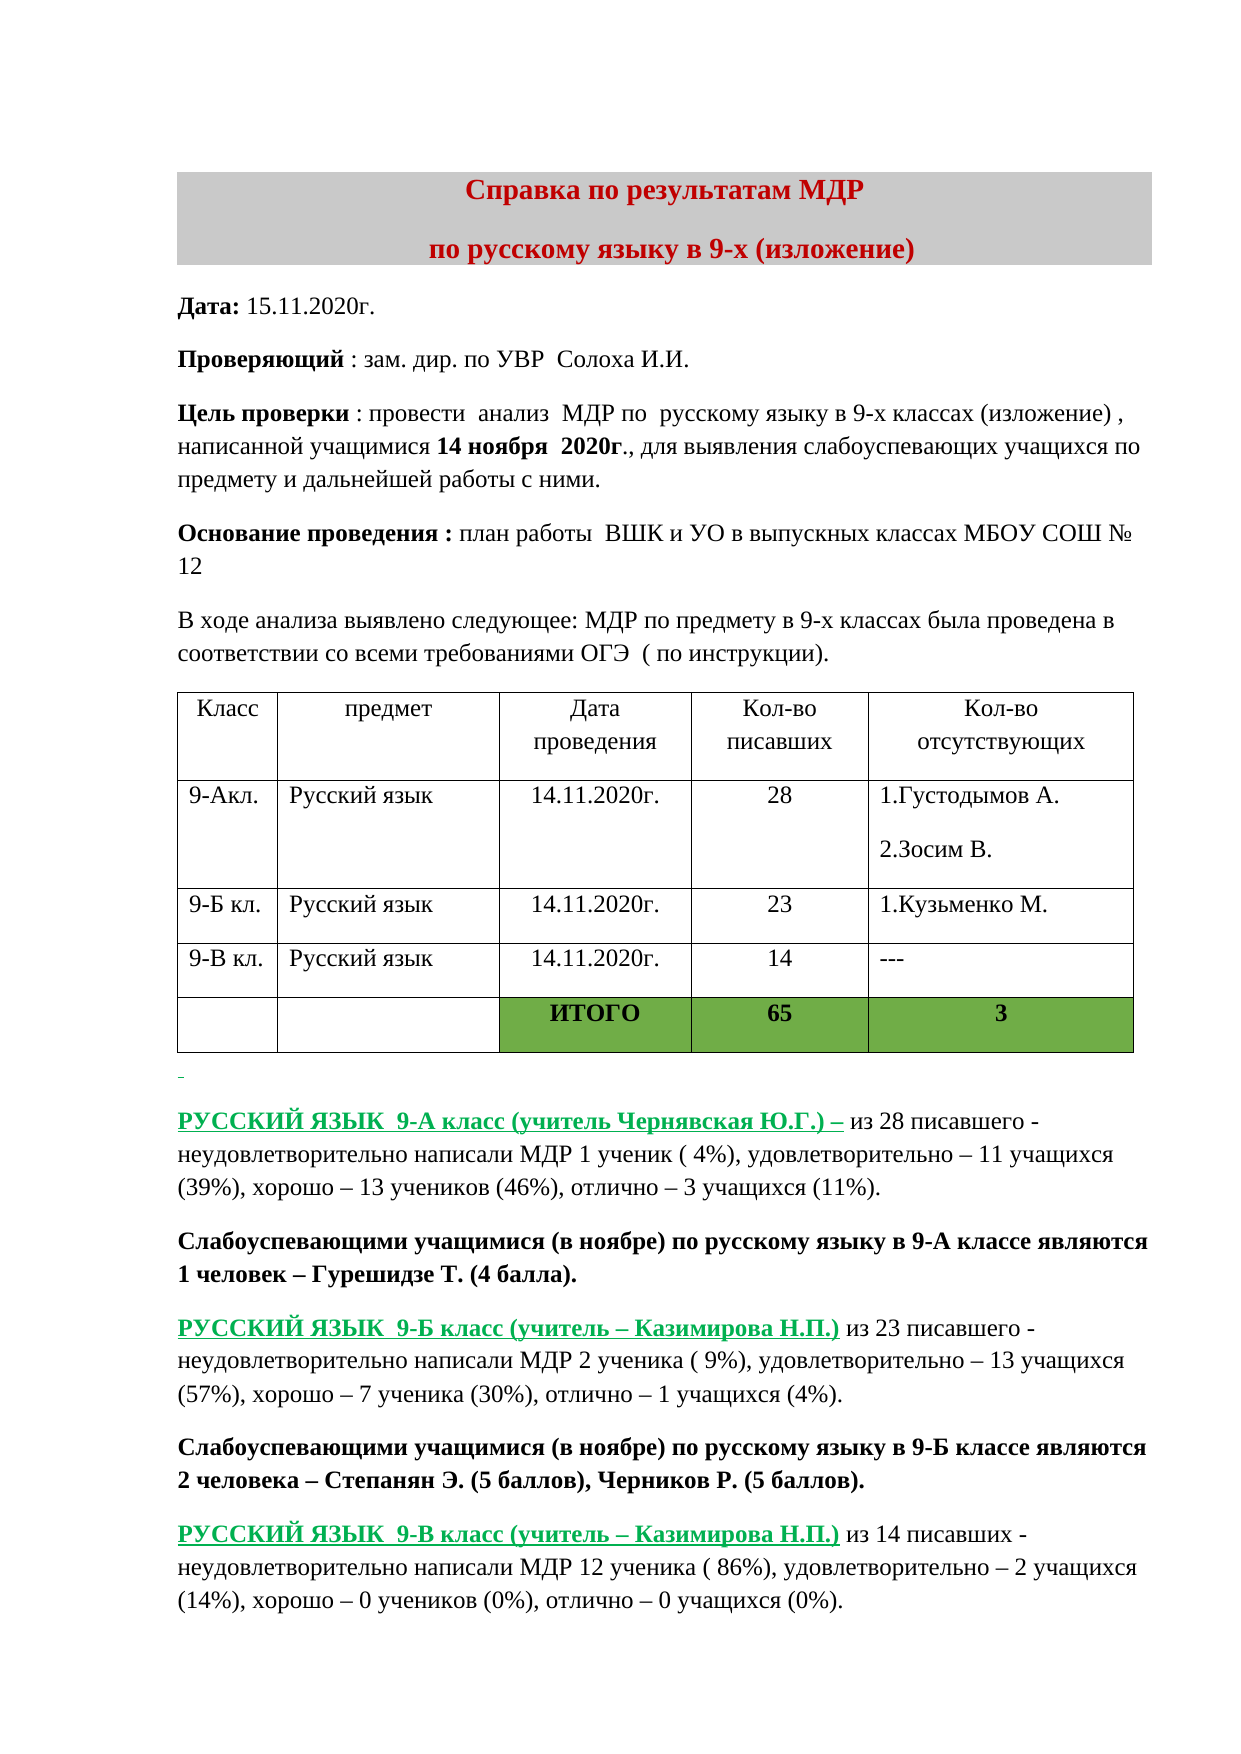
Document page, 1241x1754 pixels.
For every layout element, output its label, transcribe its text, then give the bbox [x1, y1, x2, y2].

table_cell 9-Акл. [178, 781, 277, 888]
text РУССКИЙ ЯЗЫК 9-В класс (учитель – Казимирова Н.П.) из 14 писавших - неудовлетворительно написали МДР 12 ученика ( 86%), удовлетворительно – 2 учащихся (14%), хорошо – 0 учеников (0%), отлично – 0 учащихся (0%). [177, 1519, 1152, 1614]
table_cell Русский язык [278, 781, 499, 888]
table_header Класс [178, 693, 277, 779]
table_cell 14.11.2020г. [500, 781, 691, 888]
text РУССКИЙ ЯЗЫК 9-А класс (учитель Чернявская Ю.Г.) – из 28 писавшего - неудовлетворительно написали МДР 1 ученик ( 4%), удовлетворительно – 11 учащихся (39%), хорошо – 13 учеников (46%), отлично – 3 учащихся (11%). [177, 1106, 1152, 1201]
table_cell 28 [692, 781, 868, 888]
table_cell 1.Густодымов А. 2.Зосим В. [869, 781, 1133, 888]
table_header предмет [278, 693, 499, 779]
table_cell --- [869, 944, 1133, 997]
text Справка по результатам МДР [177, 172, 1152, 206]
text по русскому языку в 9-х (изложение) [177, 231, 1152, 265]
table_cell 9-В кл. [178, 944, 277, 997]
text В ходе анализа выявлено следующее: МДР по предмету в 9-х классах была проведена в соответствии со всеми требованиями ОГЭ ( по инструкции). [177, 605, 1152, 667]
table_cell 14.11.2020г. [500, 944, 691, 997]
table_cell 14.11.2020г. [500, 889, 691, 942]
table_cell [278, 998, 499, 1052]
table_cell 23 [692, 889, 868, 942]
table_cell [178, 998, 277, 1052]
table_cell Русский язык [278, 889, 499, 942]
text Основание проведения : план работы ВШК и УО в выпускных классах МБОУ СОШ № 12 [177, 518, 1152, 580]
text Дата: 15.11.2020г. [177, 291, 1152, 319]
table_header Кол-во отсутствующих [869, 693, 1133, 779]
table_cell 1.Кузьменко М. [869, 889, 1133, 942]
table_cell 9-Б кл. [178, 889, 277, 942]
text РУССКИЙ ЯЗЫК 9-Б класс (учитель – Казимирова Н.П.) из 23 писавшего - неудовлетворительно написали МДР 2 ученика ( 9%), удовлетворительно – 13 учащихся (57%), хорошо – 7 ученика (30%), отлично – 1 учащихся (4%). [177, 1313, 1152, 1407]
table_header Кол-во писавших [692, 693, 868, 779]
table_cell ИТОГО [500, 998, 691, 1052]
text Проверяющий : зам. дир. по УВР Солоха И.И. [177, 344, 1152, 373]
text Цель проверки : провести анализ МДР по русскому языку в 9-х классах (изложение) , написанной учащимися 14 ноября 2020г., для выявления слабоуспевающих учащихся по предмету и дальнейшей работы с ними. [177, 398, 1152, 493]
text Слабоуспевающими учащимися (в ноябре) по русскому языку в 9-А классе являются 1 человек – Гурешидзе Т. (4 балла). [177, 1226, 1152, 1287]
table_cell 3 [869, 998, 1133, 1052]
table_cell 14 [692, 944, 868, 997]
table_cell 65 [692, 998, 868, 1052]
text Слабоуспевающими учащимися (в ноябре) по русскому языку в 9-Б классе являются 2 человека – Степанян Э. (5 баллов), Черников Р. (5 баллов). [177, 1432, 1152, 1494]
table_header Дата проведения [500, 693, 691, 779]
table_cell Русский язык [278, 944, 499, 997]
